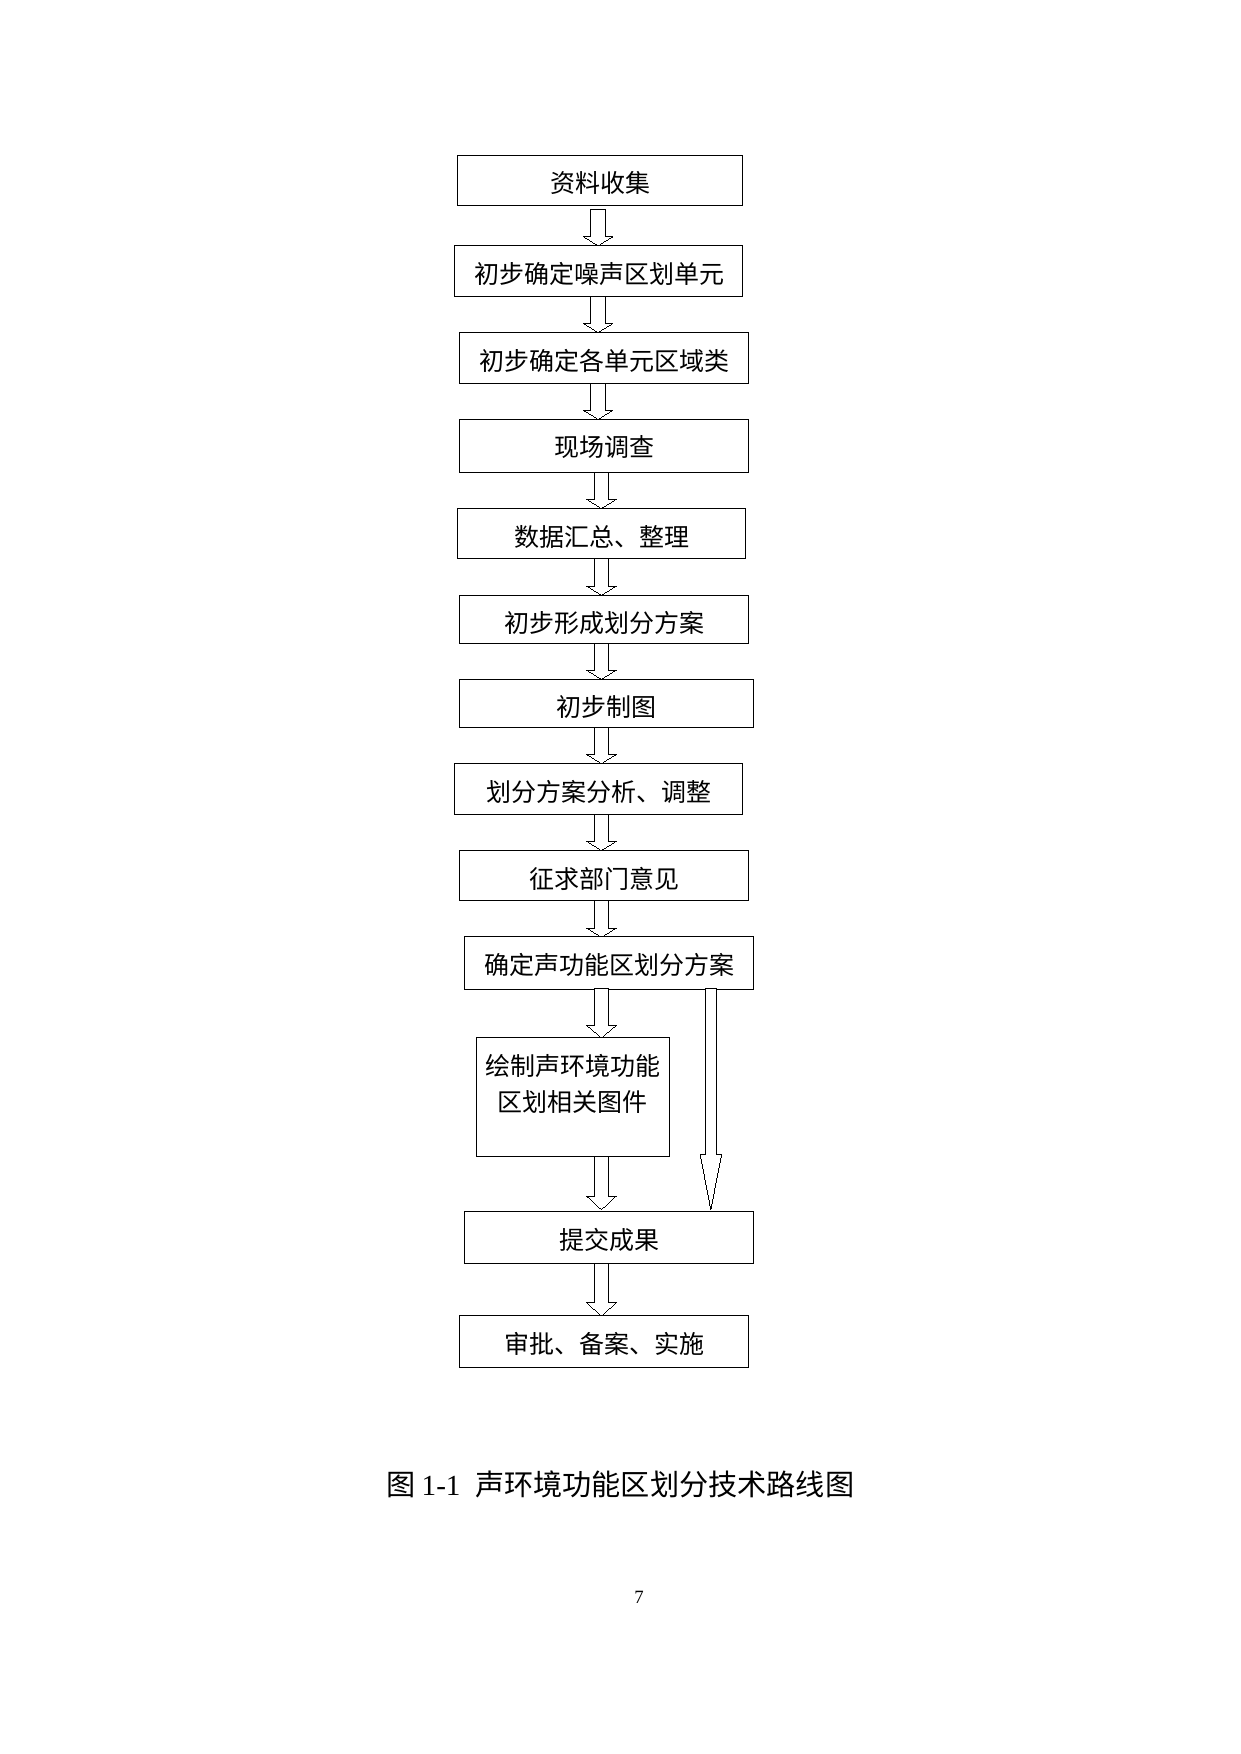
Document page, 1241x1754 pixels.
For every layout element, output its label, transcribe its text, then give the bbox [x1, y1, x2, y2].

subtitle 图1-1 声环境功能区划分技术路线图 [187, 1461, 1053, 1503]
